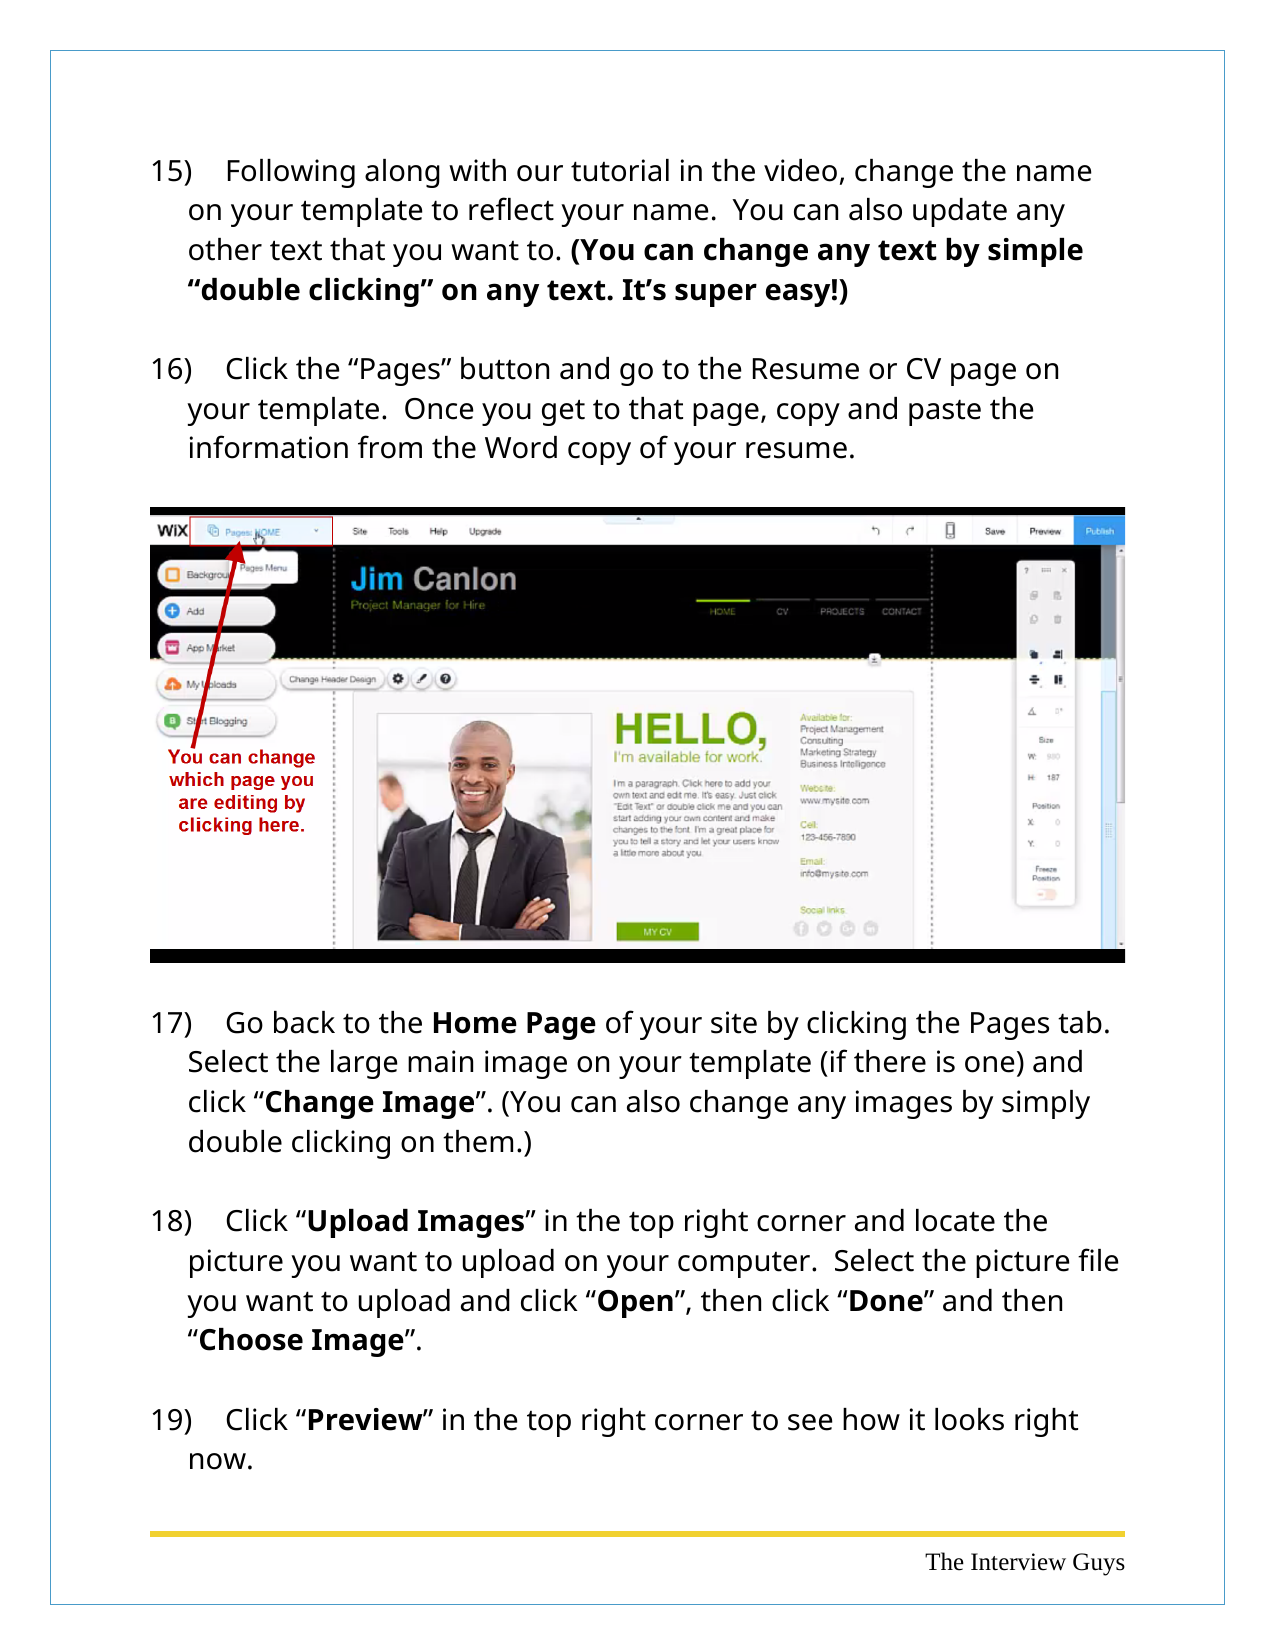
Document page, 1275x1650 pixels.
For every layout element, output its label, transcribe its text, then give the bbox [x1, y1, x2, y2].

list Click the “Pages” button and go to the Resume or CV page on your template. Once you get to that page, copy and paste the information from the Word copy of your resume. [150, 348, 1125, 467]
list Following along with our tutorial in the video, change the name on your template to reflect your name. You can also update any other text that you want to. (You can change any text by simple “double clicking” on any text. It’s super easy!) [150, 150, 1125, 309]
list Go back to the Home Page of your site by clicking the Pages tab. Select the large main image on your template (if there is one) and click “Change Image”. (You can also change any images by simply double clicking on them.) [150, 1002, 1125, 1161]
picture [150, 507, 1125, 963]
list Click “Preview” in the top right corner to see how it looks right now. [150, 1399, 1125, 1478]
list Click “Upload Images” in the top right corner and locate the picture you want to upload on your computer. Select the picture file you want to upload and click “Open”, then click “Done” and then “Choose Image”. [150, 1201, 1125, 1359]
